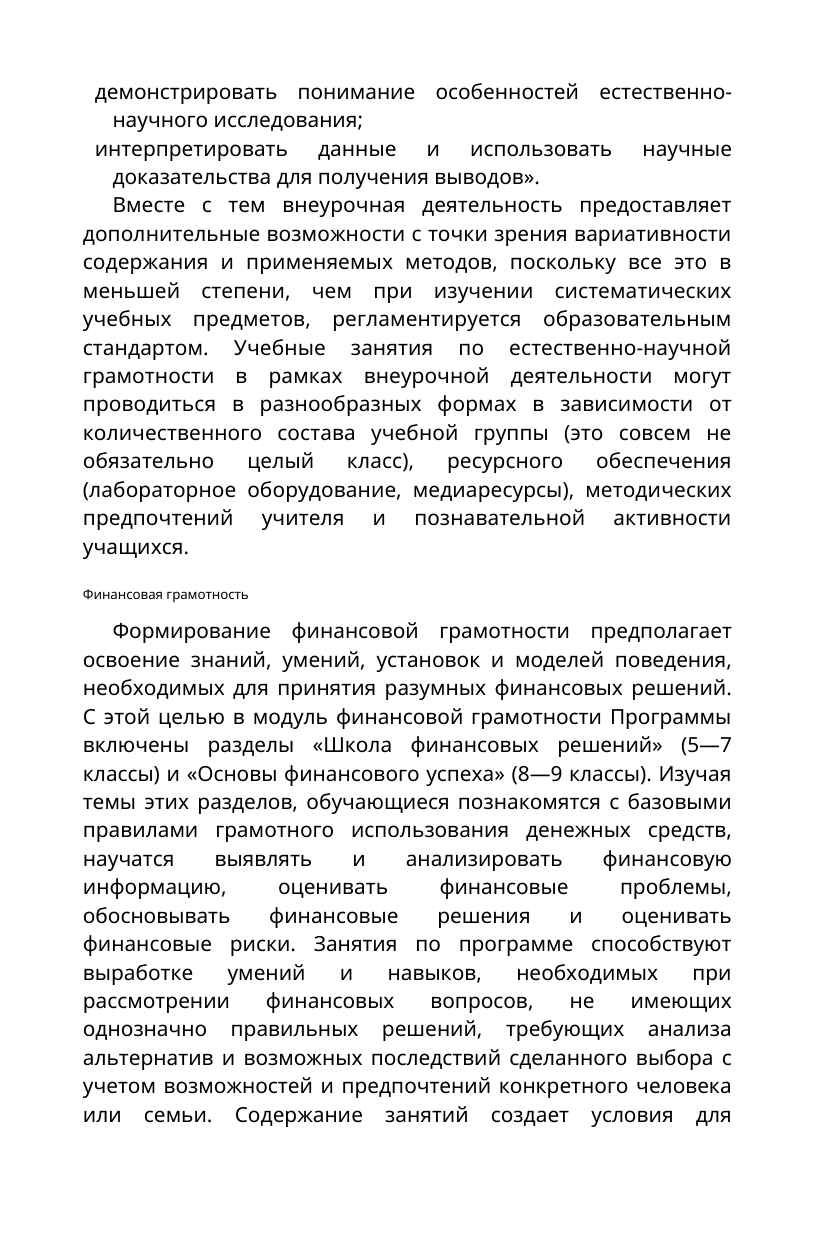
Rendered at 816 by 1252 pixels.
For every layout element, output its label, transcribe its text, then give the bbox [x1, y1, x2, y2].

list демонстрировать понимание особенностей естественно-научного исследования; [94, 77, 732, 134]
text Вместе с тем внеурочная деятельность предоставляет дополнительные возможности с точки зрения вариативности содержания и применяемых методов, поскольку все это в меньшей степени, чем при изучении систематических учебных предметов, регламентируется образовательным стандартом. Учебные занятия по естественно-научной грамотности в рамках внеурочной деятельности могут проводиться в разнообразных формах в зависимости от количественного состава учебной группы (это совсем не обязательно целый класс), ресурсного обеспечения (лабораторное оборудование, медиаресурсы), методических предпочтений учителя и познавательной активности учащихся. [83, 191, 732, 560]
text Финансовая грамотность [83, 585, 732, 616]
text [83, 616, 732, 1128]
list интерпретировать данные и использовать научные доказательства для получения выводов». [94, 134, 732, 191]
